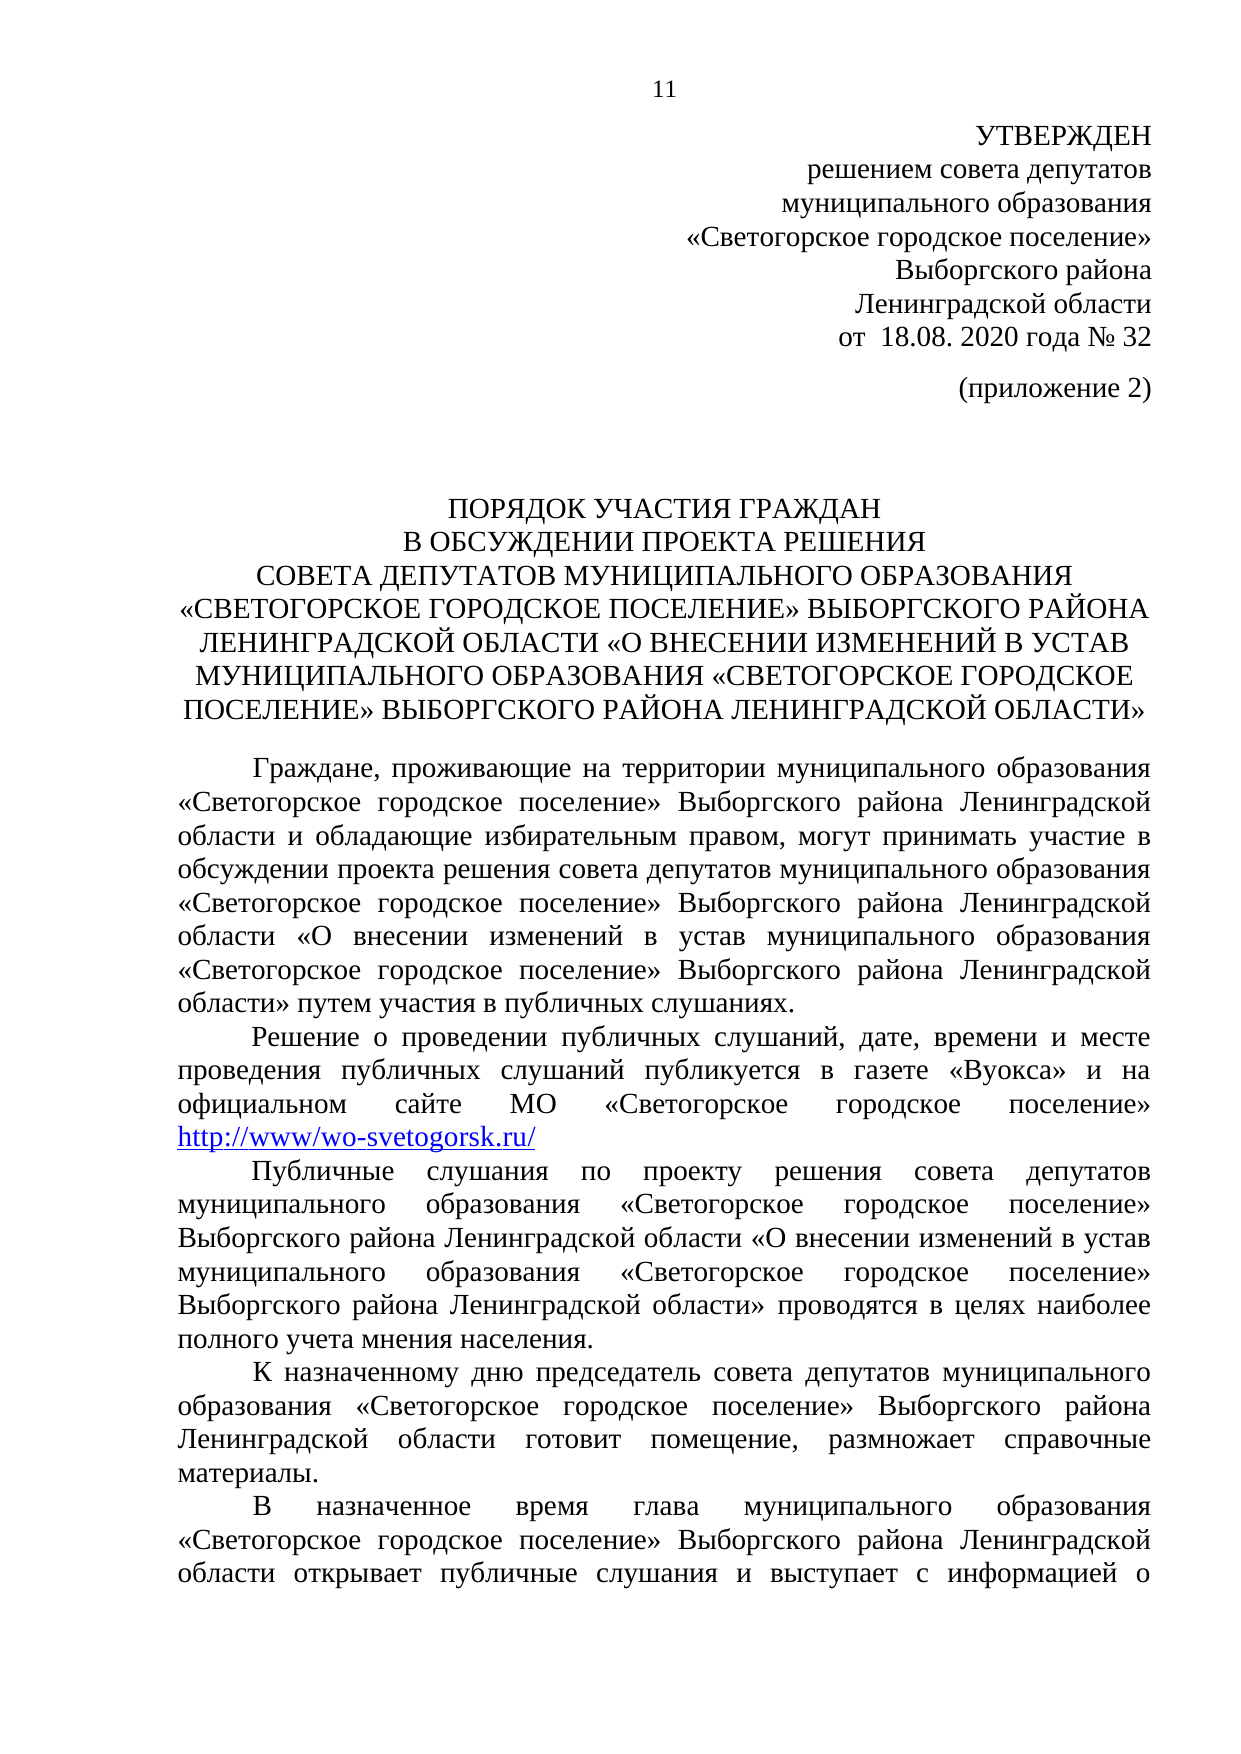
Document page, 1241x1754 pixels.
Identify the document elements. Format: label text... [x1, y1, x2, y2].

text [177, 1488, 1152, 1589]
text «Светогорское городское поселение» Выборгского района [664, 219, 1152, 286]
text СОВЕТА ДЕПУТАТОВ МУНИЦИПАЛЬНОГО ОБРАЗОВАНИЯ [177, 558, 1152, 591]
text ПОРЯДОК УЧАСТИЯ ГРАЖДАН [177, 491, 1152, 524]
text «СВЕТОГОРСКОЕ ГОРОДСКОЕ ПОСЕЛЕНИЕ» ВЫБОРГСКОГО РАЙОНА ЛЕНИНГРАДСКОЙ ОБЛАСТИ «О ВНЕСЕНИИ ИЗМЕНЕНИЙ В УСТАВ МУНИЦИПАЛЬНОГО ОБРАЗОВАНИЯ «СВЕТОГОРСКОЕ ГОРОДСКОЕ ПОСЕЛЕНИЕ» ВЫБОРГСКОГО РАЙОНА ЛЕНИНГРАДСКОЙ ОБЛАСТИ» [177, 591, 1152, 726]
text (приложение 2) [664, 370, 1152, 403]
text муниципального образования [664, 185, 1152, 219]
text от 18.08. 2020 года № 32 [664, 319, 1152, 353]
text Публичные слушания по проекту решения совета депутатов муниципального образования «Светогорское городское поселение» Выборгского района Ленинградской области «О внесении изменений в устав муниципального образования «Светогорское городское поселение» Выборгского района Ленинградской области» проводятся в целях наиболее полного учета мнения населения. [177, 1153, 1152, 1354]
text Граждане, проживающие на территории муниципального образования «Светогорское городское поселение» Выборгского района Ленинградской области и обладающие избирательным правом, могут принимать участие в обсуждении проекта решения совета депутатов муниципального образования «Светогорское городское поселение» Выборгского района Ленинградской области «О внесении изменений в устав муниципального образования «Светогорское городское поселение» Выборгского района Ленинградской области» путем участия в публичных слушаниях. [177, 751, 1152, 1019]
text Ленинградской области [664, 286, 1152, 319]
text К назначенному дню председатель совета депутатов муниципального образования «Светогорское городское поселение» Выборгского района Ленинградской области готовит помещение, размножает справочные материалы. [177, 1354, 1152, 1488]
text В ОБСУЖДЕНИИ ПРОЕКТА РЕШЕНИЯ [177, 524, 1152, 558]
text решением совета депутатов [664, 152, 1152, 185]
text Решение о проведении публичных слушаний, дате, времени и месте проведения публичных слушаний публикуется в газете «Вуокса» и на официальном сайте МО «Светогорское городское поселение» http://www/wo-svetogorsk.ru/ [177, 1019, 1152, 1153]
text УТВЕРЖДЕН [664, 118, 1152, 152]
